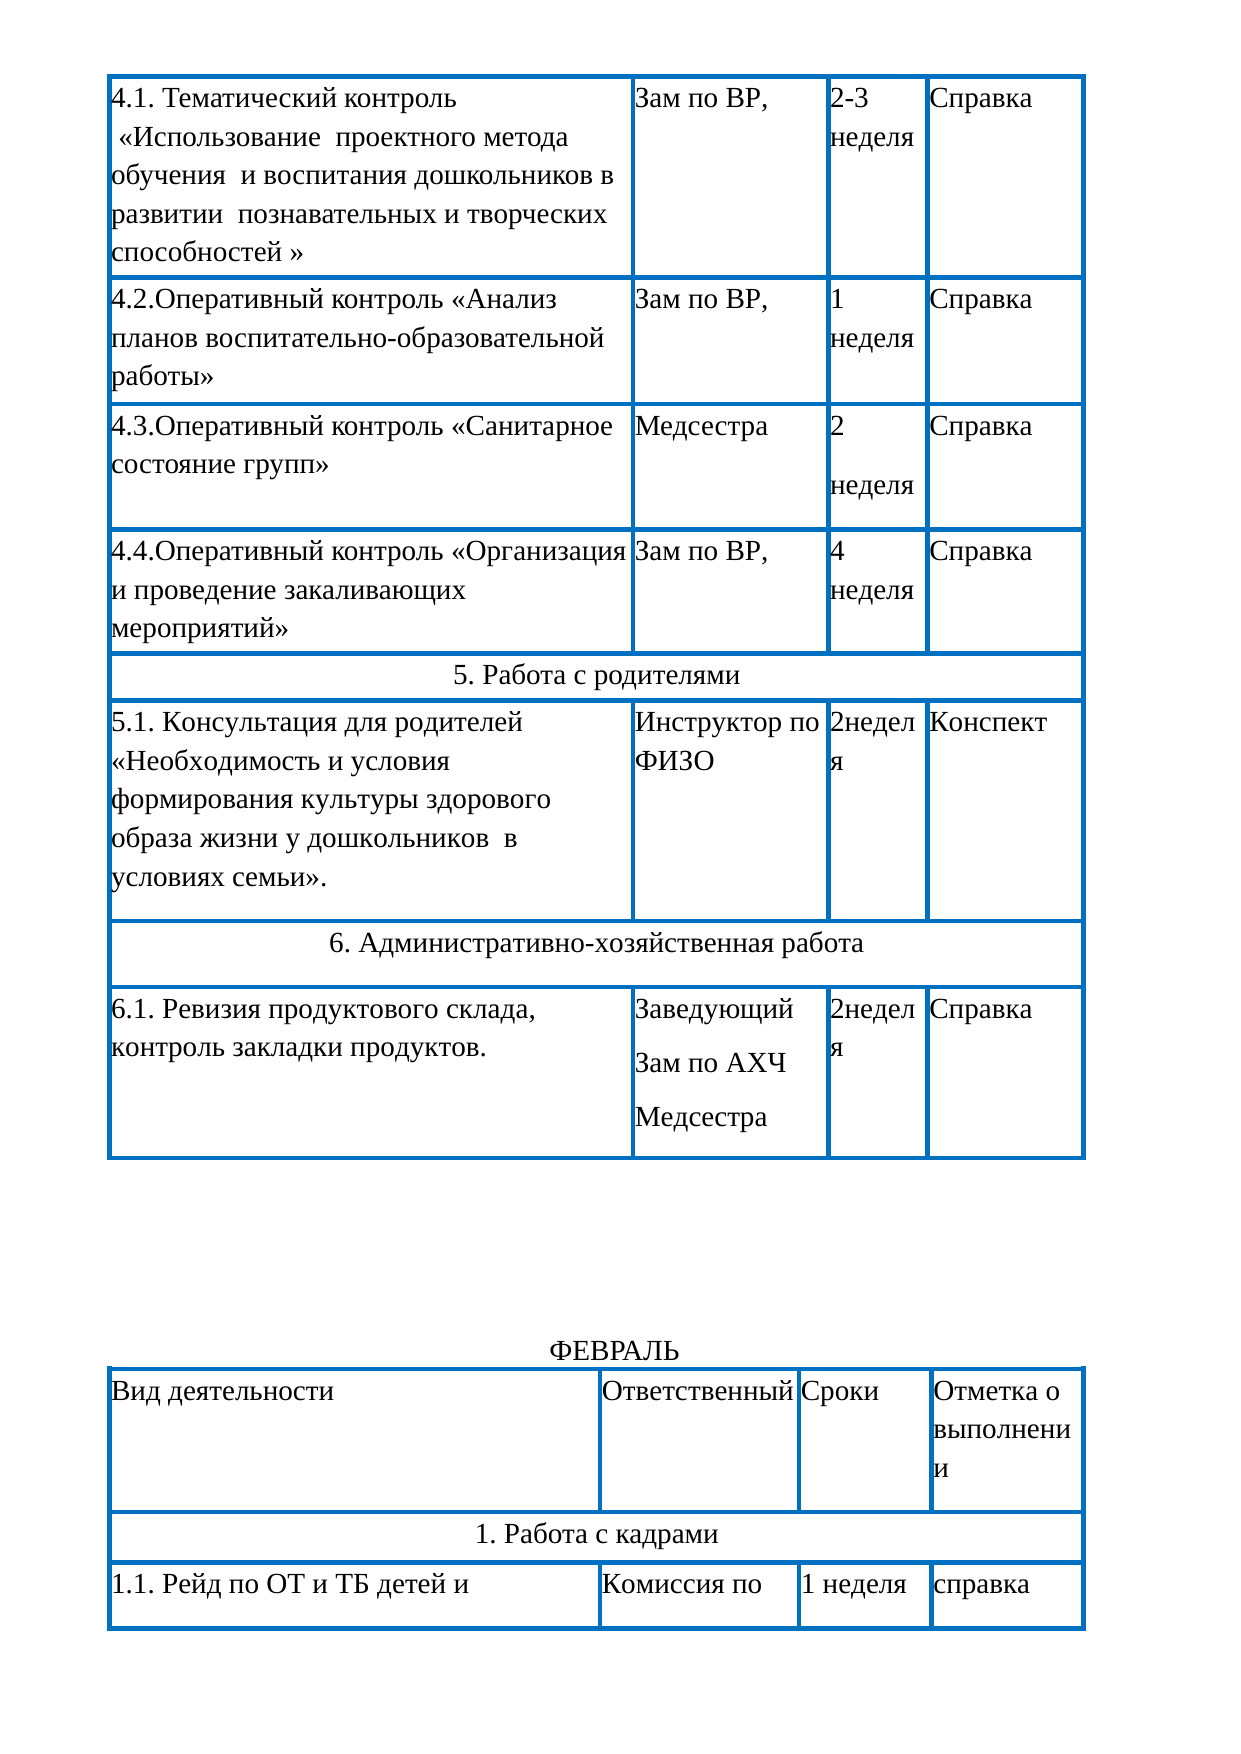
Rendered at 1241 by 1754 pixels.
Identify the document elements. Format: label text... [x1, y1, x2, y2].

table_cell 6. Административно-хозяйственная работа [112, 923, 1081, 984]
table_cell Справка [930, 532, 1081, 651]
table_cell Комиссия по ОТ [602, 1565, 797, 1626]
table_cell 6.1. Ревизия продуктового склада, контроль закладки продуктов. [112, 989, 631, 1156]
table_cell 4.3.Оперативный контроль «Санитарное состояние групп» [112, 406, 631, 527]
table_cell Справка [930, 406, 1081, 527]
table_cell Зам по ВР, [635, 532, 826, 651]
table_cell Справка [930, 280, 1081, 402]
table_header Отметка о выполнении [934, 1371, 1081, 1509]
table_cell 4.1. Тематический контроль «Использование проектного метода обучения и воспитания дошкольников в развитии познавательных и творческих способностей » [112, 79, 631, 275]
table_cell 2неделя [831, 989, 925, 1156]
table_cell Зам по ВР, [635, 280, 826, 402]
table_cell 2 неделя [831, 406, 925, 527]
table_cell 2неделя [831, 703, 925, 918]
table_header Вид деятельности [112, 1371, 598, 1509]
table_cell справка [934, 1565, 1081, 1626]
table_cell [112, 1565, 598, 1626]
table_header Сроки [801, 1371, 929, 1509]
table_cell Инструктор по ФИЗО [635, 703, 826, 918]
table_cell 1. Работа с кадрами [112, 1514, 1081, 1560]
table_cell 4 неделя [831, 532, 925, 651]
table_cell 5.1. Консультация для родителей «Необходимость и условия формирования культуры здорового образа жизни у дошкольников в условиях семьи». [112, 703, 631, 918]
table_cell Конспект [930, 703, 1081, 918]
table_cell Зам по ВР, [635, 79, 826, 275]
table_cell Заведующий Зам по АХЧ Медсестра [635, 989, 826, 1156]
table_cell Справка [930, 79, 1081, 275]
table_cell Справка [930, 989, 1081, 1156]
table_cell 2-3 неделя [831, 79, 925, 275]
table_cell 4.4.Оперативный контроль «Организация и проведение закаливающих мероприятий» [112, 532, 631, 651]
table_cell 5. Работа с родителями [112, 656, 1081, 698]
table_cell Медсестра [635, 406, 826, 527]
subtitle ФЕВРАЛЬ [177, 1333, 1152, 1366]
table_header Ответственный [602, 1371, 797, 1509]
table_cell 1 неделя [801, 1565, 929, 1626]
table_cell 4.2.Оперативный контроль «Анализ планов воспитательно-образовательной работы» [112, 280, 631, 402]
table_cell 1 неделя [831, 280, 925, 402]
